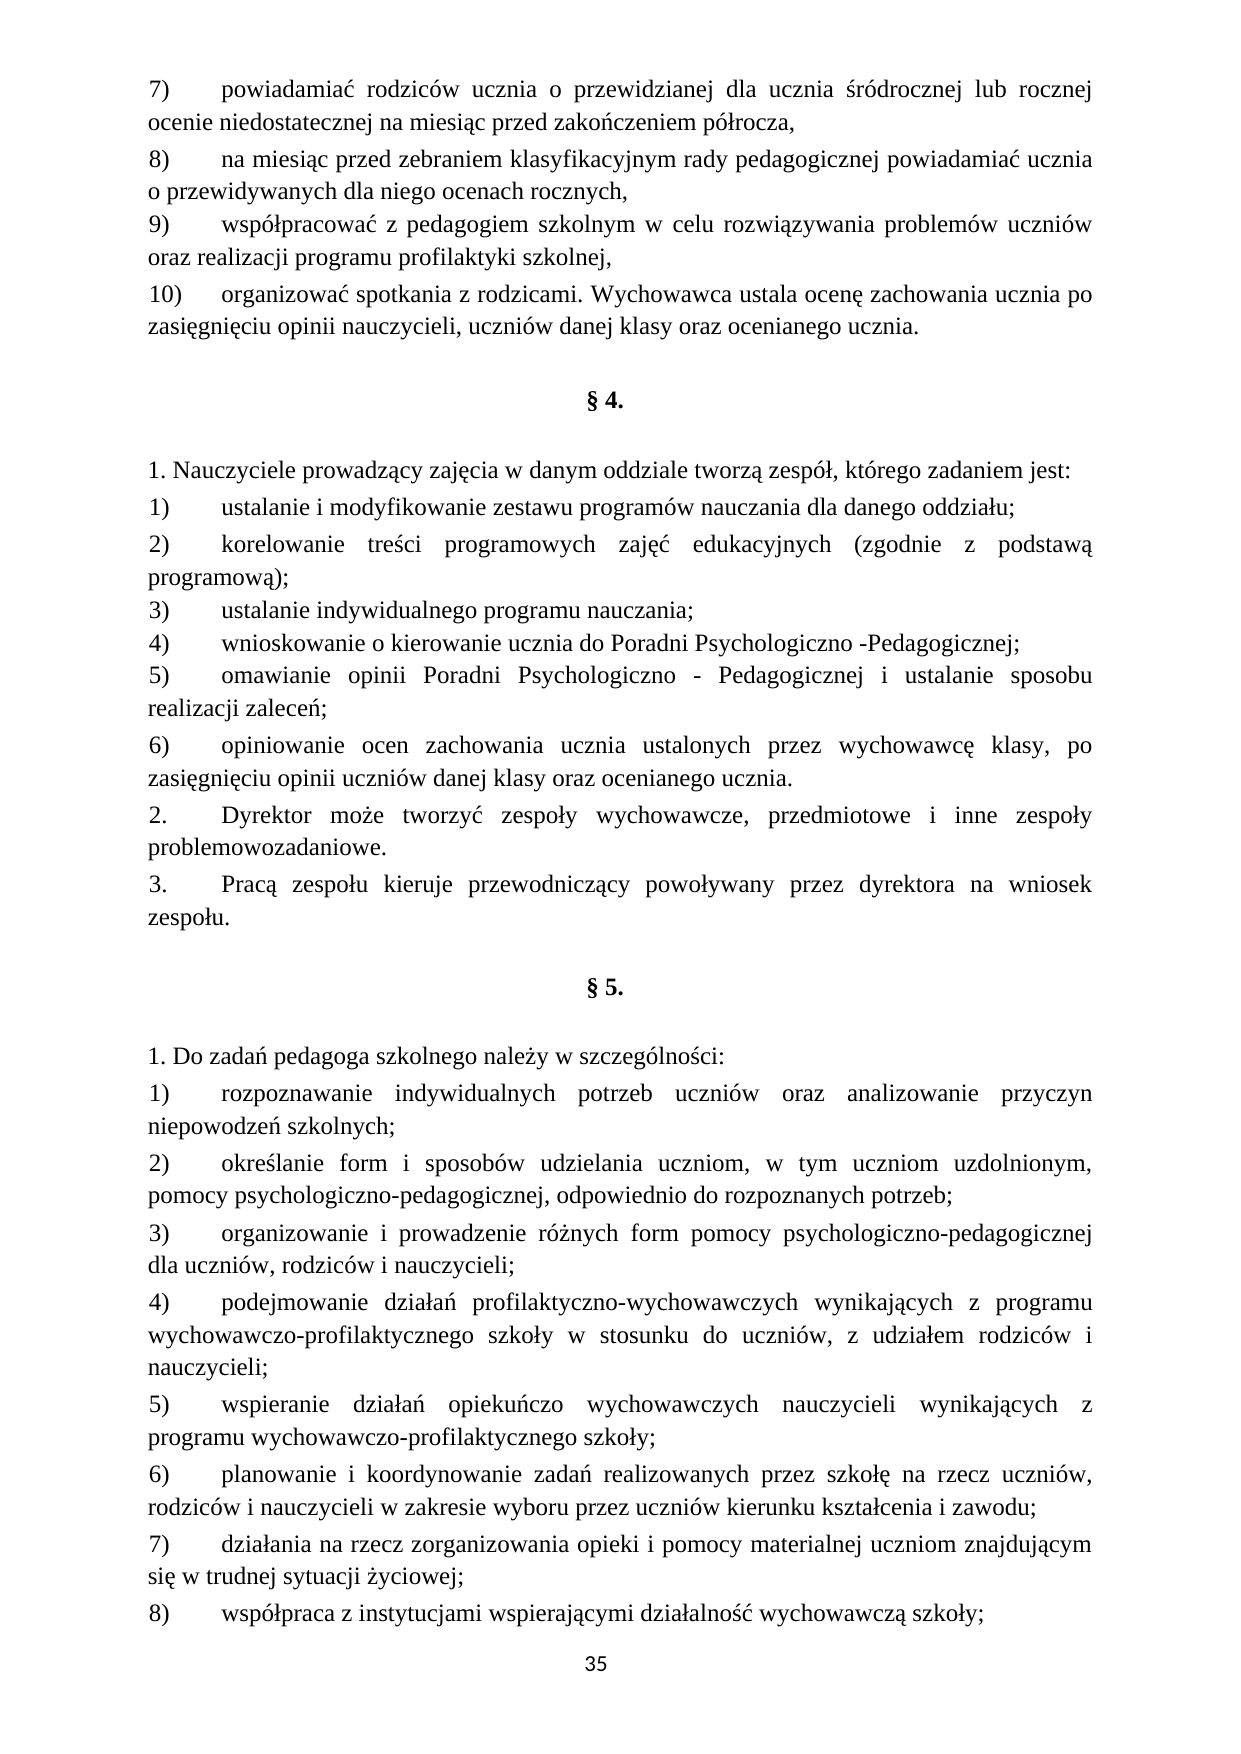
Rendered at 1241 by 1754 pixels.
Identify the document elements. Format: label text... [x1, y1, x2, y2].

list współpraca z instytucjami wspierającymi działalność wychowawczą szkoły; [148, 1598, 1093, 1627]
list podejmowanie działań profilaktyczno-wychowawczych wynikających z programu wychowawczo-profilaktycznego szkoły w stosunku do uczniów, z udziałem rodziców i nauczycieli; [148, 1287, 1093, 1381]
list Dyrektor może tworzyć zespoły wychowawcze, przedmiotowe i inne zespoły problemowozadaniowe. [148, 800, 1093, 861]
text § 5. [147, 972, 1062, 1001]
text § 4. [147, 386, 1062, 414]
list planowanie i koordynowanie zadań realizowanych przez szkołę na rzecz uczniów, rodziców i nauczycieli w zakresie wyboru przez uczniów kierunku kształcenia i zawodu; [148, 1459, 1093, 1520]
list współpracować z pedagogiem szkolnym w celu rozwiązywania problemów uczniów oraz realizacji programu profilaktyki szkolnej, [148, 209, 1093, 270]
list opiniowanie ocen zachowania ucznia ustalonych przez wychowawcę klasy, po zasięgnięciu opinii uczniów danej klasy oraz ocenianego ucznia. [148, 730, 1093, 791]
text 1. Nauczyciele prowadzący zajęcia w danym oddziale tworzą zespół, którego zadaniem jest: [147, 455, 1093, 483]
text 1. Do zadań pedagoga szkolnego należy w szczególności: [147, 1041, 1093, 1070]
list Pracą zespołu kieruje przewodniczący powoływany przez dyrektora na wniosek zespołu. [148, 869, 1093, 931]
list rozpoznawanie indywidualnych potrzeb uczniów oraz analizowanie przyczyn niepowodzeń szkolnych; [148, 1078, 1093, 1139]
list wspieranie działań opiekuńczo wychowawczych nauczycieli wynikających z programu wychowawczo-profilaktycznego szkoły; [148, 1389, 1093, 1451]
list wnioskowanie o kierowanie ucznia do Poradni Psychologiczno -Pedagogicznej; [148, 628, 1093, 656]
list organizowanie i prowadzenie różnych form pomocy psychologiczno-pedagogicznej dla uczniów, rodziców i nauczycieli; [148, 1218, 1093, 1279]
list ustalanie i modyfikowanie zestawu programów nauczania dla danego oddziału; [148, 492, 1093, 521]
list określanie form i sposobów udzielania uczniom, w tym uczniom uzdolnionym, pomocy psychologiczno-pedagogicznej, odpowiednio do rozpoznanych potrzeb; [148, 1148, 1093, 1209]
list korelowanie treści programowych zajęć edukacyjnych (zgodnie z podstawą programową); [148, 529, 1093, 591]
list omawianie opinii Poradni Psychologiczno - Pedagogicznej i ustalanie sposobu realizacji zaleceń; [148, 661, 1093, 722]
list powiadamiać rodziców ucznia o przewidzianej dla ucznia śródrocznej lub rocznej ocenie niedostatecznej na miesiąc przed zakończeniem półrocza, [148, 74, 1093, 135]
list ustalanie indywidualnego programu nauczania; [148, 595, 1093, 623]
list działania na rzecz zorganizowania opieki i pomocy materialnej uczniom znajdującym się w trudnej sytuacji życiowej; [148, 1529, 1093, 1590]
list na miesiąc przed zebraniem klasyfikacyjnym rady pedagogicznej powiadamiać ucznia o przewidywanych dla niego ocenach rocznych, [148, 144, 1093, 205]
list organizować spotkania z rodzicami. Wychowawca ustala ocenę zachowania ucznia po zasięgnięciu opinii nauczycieli, uczniów danej klasy oraz ocenianego ucznia. [148, 279, 1093, 340]
